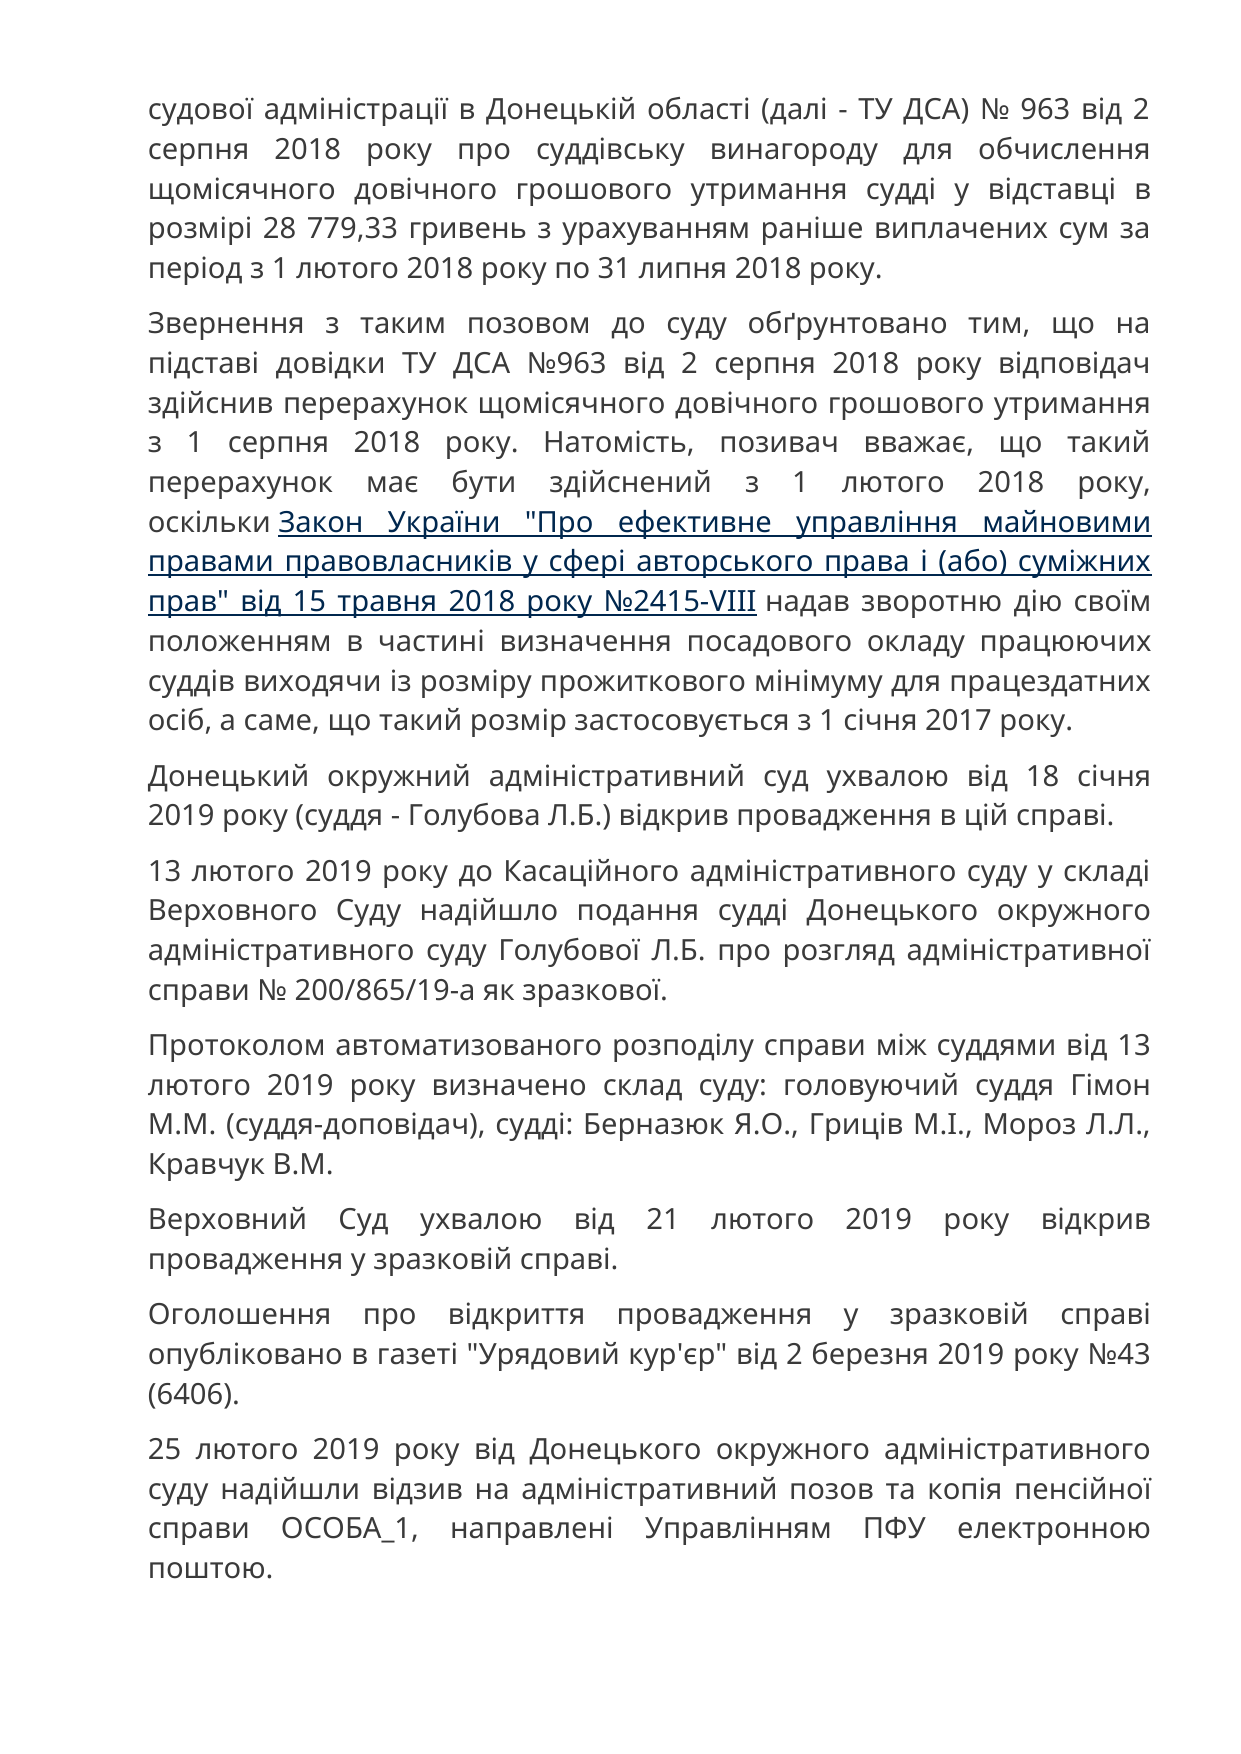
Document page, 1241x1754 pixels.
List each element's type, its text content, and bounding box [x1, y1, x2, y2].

text 13 лютого 2019 року до Касаційного адміністративного суду у складі Верховного Суду надійшло подання судді Донецького окружного адміністративного суду Голубової Л.Б. про розгляд адміністративної справи № 200/865/19-а як зразкової. [148, 850, 1152, 1008]
text Донецький окружний адміністративний суд ухвалою від 18 січня 2019 року (суддя - Голубова Л.Б.) відкрив провадження в цій справі. [148, 755, 1152, 834]
text Звернення з таким позовом до суду обґрунтовано тим, що на підставі довідки ТУ ДСА №963 від 2 серпня 2018 року відповідач здійснив перерахунок щомісячного довічного грошового утримання з 1 серпня 2018 року. Натомість, позивач вважає, що такий перерахунок має бути здійснений з 1 лютого 2018 року, оскільки Закон України "Про ефективне управління майновими правами правовласників у сфері авторського права і (або) суміжних прав" від 15 травня 2018 року №2415-VІІІ надав зворотню дію своїм положенням в частині визначення посадового окладу працюючих суддів виходячи із розміру прожиткового мінімуму для працездатних осіб, а саме, що такий розмір застосовується з 1 січня 2017 року. [148, 576, 1152, 739]
text Протоколом автоматизованого розподілу справи між суддями від 13 лютого 2019 року визначено склад суду: головуючий суддя Гімон М.М. (суддя-доповідач), судді: Берназюк Я.О., Гриців М.І., Мороз Л.Л., Кравчук В.М. [148, 1024, 1152, 1183]
text 25 лютого 2019 року від Донецького окружного адміністративного суду надійшли відзив на адміністративний позов та копія пенсійної справи ОСОБА_1, направлені Управлінням ПФУ електронною поштою. [148, 1428, 1152, 1587]
text Верховний Суд ухвалою від 21 лютого 2019 року відкрив провадження у зразковій справі. [148, 1198, 1152, 1278]
text Оголошення про відкриття провадження у зразковій справі опубліковано в газеті "Урядовий кур'єр" від 2 березня 2019 року №43 (6406). [148, 1293, 1152, 1413]
text Звернення з таким позовом до суду обґрунтовано тим, що на підставі довідки ТУ ДСА №963 від 2 серпня 2018 року відповідач здійснив перерахунок щомісячного довічного грошового утримання з 1 серпня 2018 року. Натомість, позивач вважає, що такий перерахунок має бути здійснений з 1 лютого 2018 року, оскільки Закон України "Про ефективне управління майновими правами правовласників у сфері авторського права і (або) суміжних прав" від 15 травня 2018 року №2415-VІІІ надав зворотню дію своїм положенням в частині визначення посадового окладу працюючих суддів виходячи із розміру прожиткового мінімуму для працездатних осіб, а саме, що такий розмір застосовується з 1 січня 2017 року. [148, 303, 1152, 574]
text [148, 88, 1152, 287]
